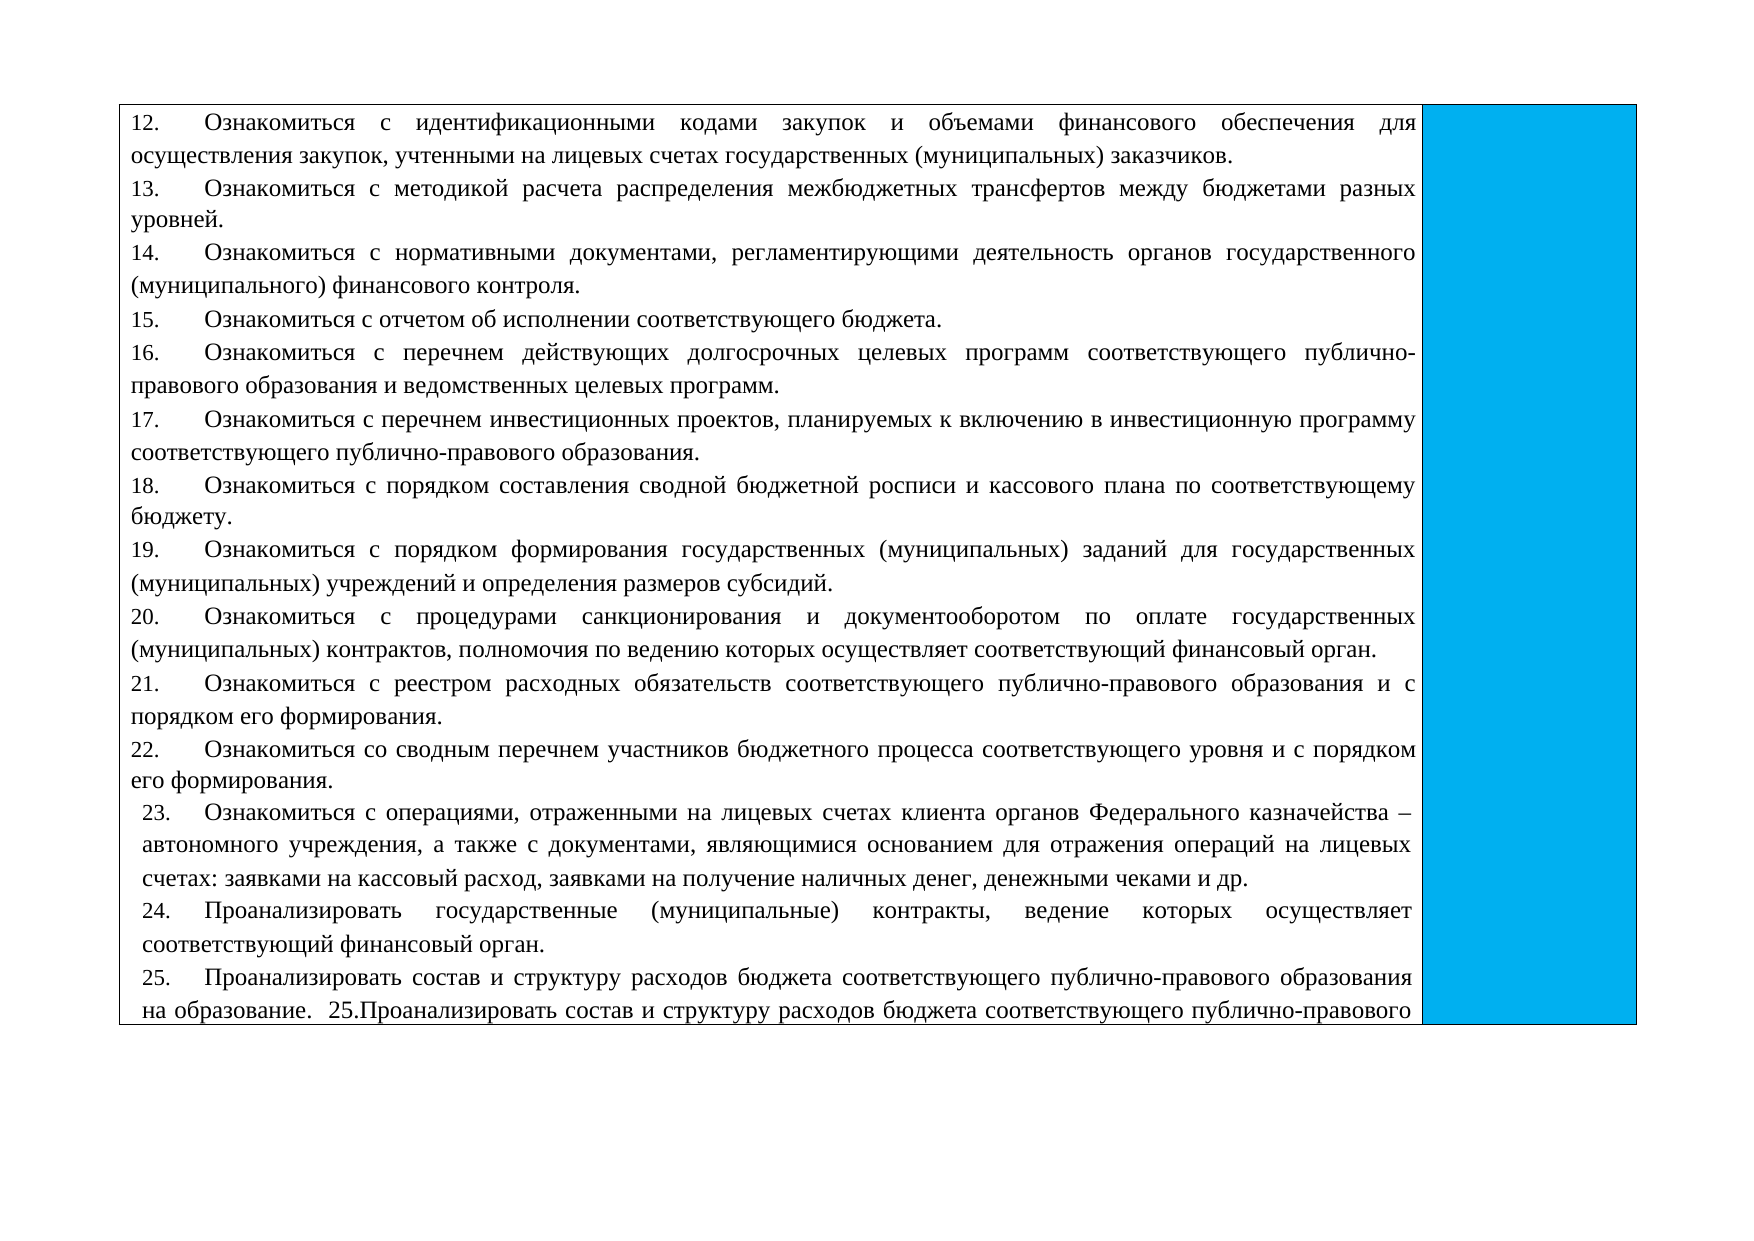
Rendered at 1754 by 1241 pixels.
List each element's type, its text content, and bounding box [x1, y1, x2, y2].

table_cell 72 [1423, 105, 1636, 1024]
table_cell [120, 105, 1422, 1024]
